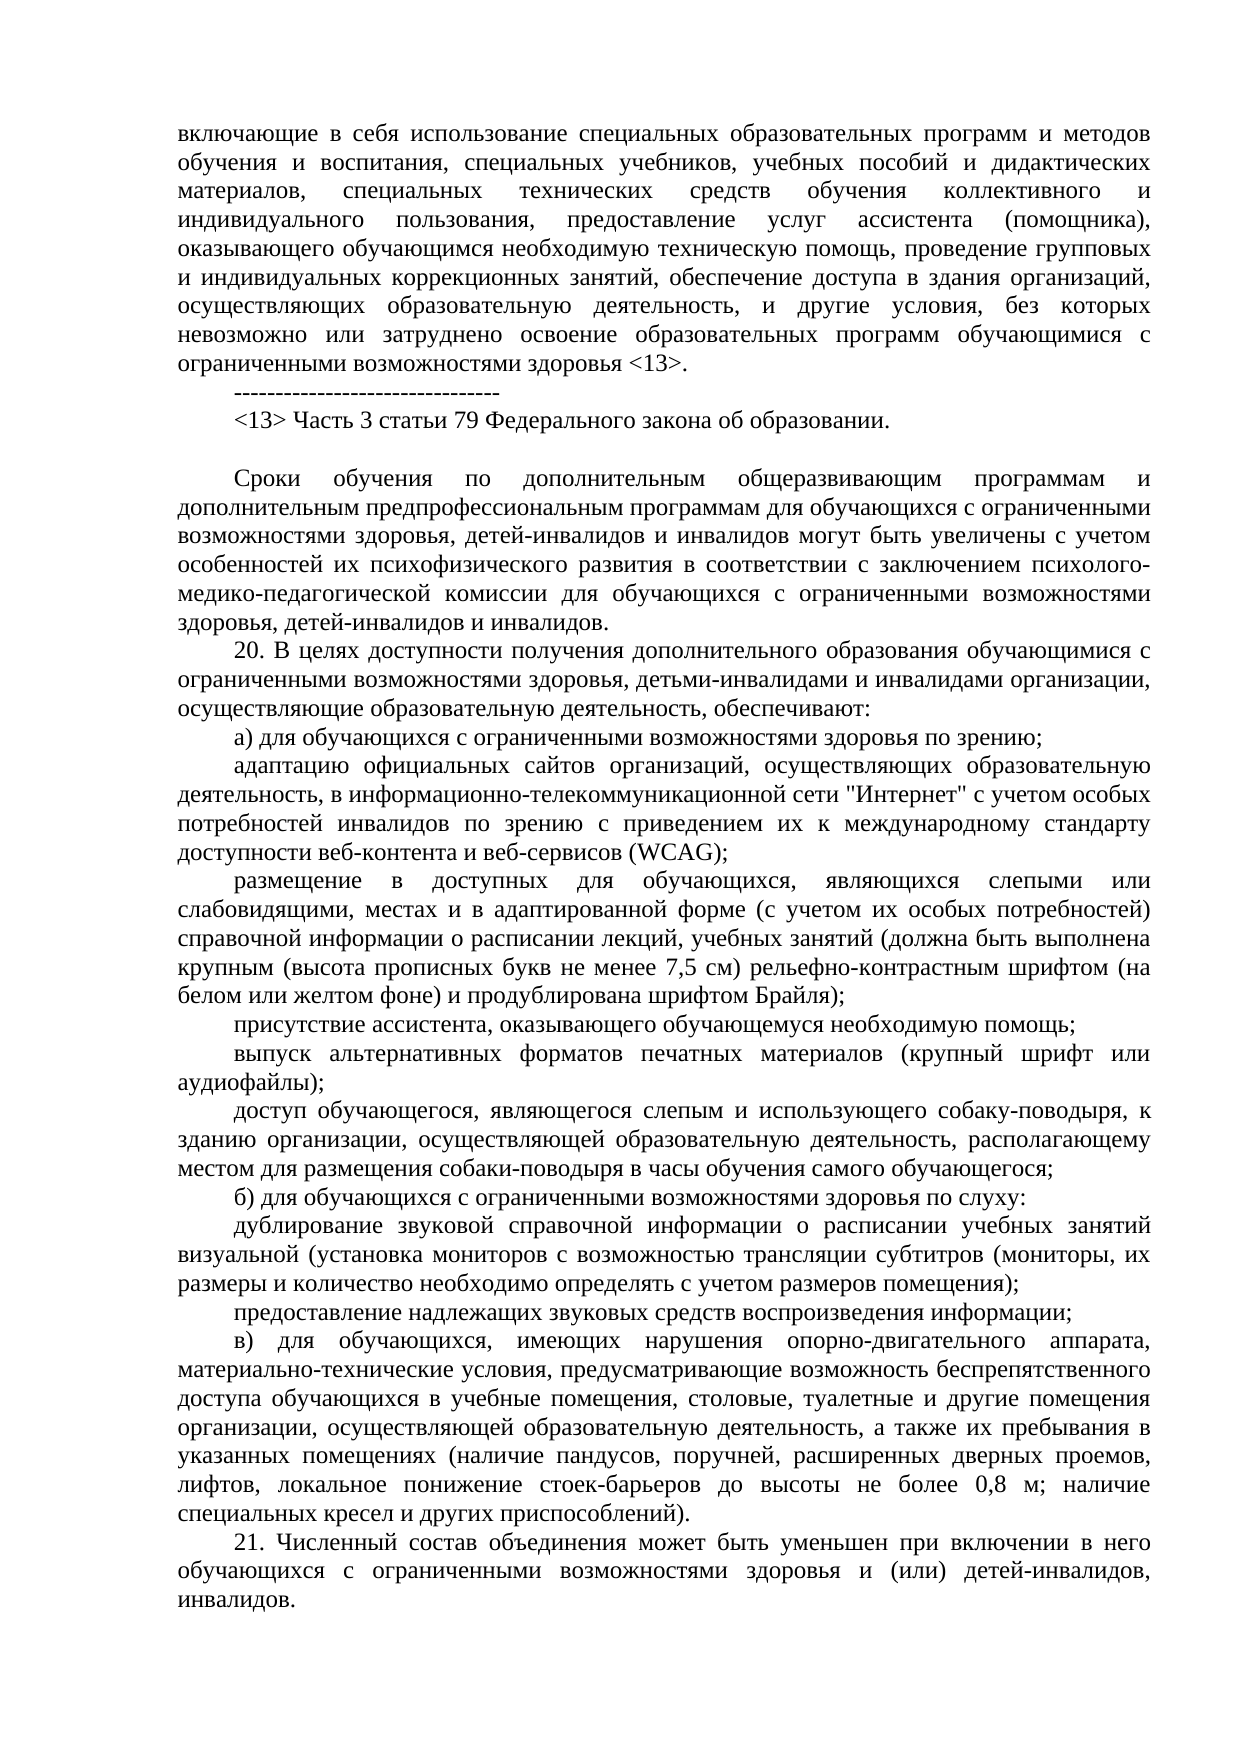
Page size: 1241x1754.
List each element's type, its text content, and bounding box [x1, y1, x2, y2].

text доступ обучающегося, являющегося слепым и использующего собаку-поводыря, к зданию организации, осуществляющей образовательную деятельность, располагающему местом для размещения собаки-поводыря в часы обучения самого обучающегося; [177, 1096, 1152, 1182]
text адаптацию официальных сайтов организаций, осуществляющих образовательную деятельность, в информационно-телекоммуникационной сети "Интернет" с учетом особых потребностей инвалидов по зрению с приведением их к международному стандарту доступности веб-контента и веб-сервисов (WCAG); [177, 751, 1152, 866]
text дублирование звуковой справочной информации о расписании учебных занятий визуальной (установка мониторов с возможностью трансляции субтитров (мониторы, их размеры и количество необходимо определять с учетом размеров помещения); [177, 1211, 1152, 1297]
text предоставление надлежащих звуковых средств воспроизведения информации; [177, 1297, 1152, 1326]
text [177, 118, 1152, 377]
text а) для обучающихся с ограниченными возможностями здоровья по зрению; [177, 722, 1152, 751]
text <13> Часть 3 статьи 79 Федерального закона об образовании. [177, 406, 1152, 434]
text 20. В целях доступности получения дополнительного образования обучающимися с ограниченными возможностями здоровья, детьми-инвалидами и инвалидами организации, осуществляющие образовательную деятельность, обеспечивают: [177, 636, 1152, 722]
text Сроки обучения по дополнительным общеразвивающим программам и дополнительным предпрофессиональным программам для обучающихся с ограниченными возможностями здоровья, детей-инвалидов и инвалидов могут быть увеличены с учетом особенностей их психофизического развития в соответствии с заключением психолого-медико-педагогической комиссии для обучающихся с ограниченными возможностями здоровья, детей-инвалидов и инвалидов. [177, 463, 1152, 636]
text присутствие ассистента, оказывающего обучающемуся необходимую помощь; [177, 1009, 1152, 1038]
text б) для обучающихся с ограниченными возможностями здоровья по слуху: [177, 1182, 1152, 1211]
text -------------------------------- [177, 377, 1152, 406]
text 21. Численный состав объединения может быть уменьшен при включении в него обучающихся с ограниченными возможностями здоровья и (или) детей-инвалидов, инвалидов. [177, 1527, 1152, 1613]
text размещение в доступных для обучающихся, являющихся слепыми или слабовидящими, местах и в адаптированной форме (с учетом их особых потребностей) справочной информации о расписании лекций, учебных занятий (должна быть выполнена крупным (высота прописных букв не менее 7,5 см) рельефно-контрастным шрифтом (на белом или желтом фоне) и продублирована шрифтом Брайля); [177, 866, 1152, 1009]
text в) для обучающихся, имеющих нарушения опорно-двигательного аппарата, материально-технические условия, предусматривающие возможность беспрепятственного доступа обучающихся в учебные помещения, столовые, туалетные и другие помещения организации, осуществляющей образовательную деятельность, а также их пребывания в указанных помещениях (наличие пандусов, поручней, расширенных дверных проемов, лифтов, локальное понижение стоек-барьеров до высоты не более 0,8 м; наличие специальных кресел и других приспособлений). [177, 1326, 1152, 1527]
text выпуск альтернативных форматов печатных материалов (крупный шрифт или аудиофайлы); [177, 1038, 1152, 1096]
